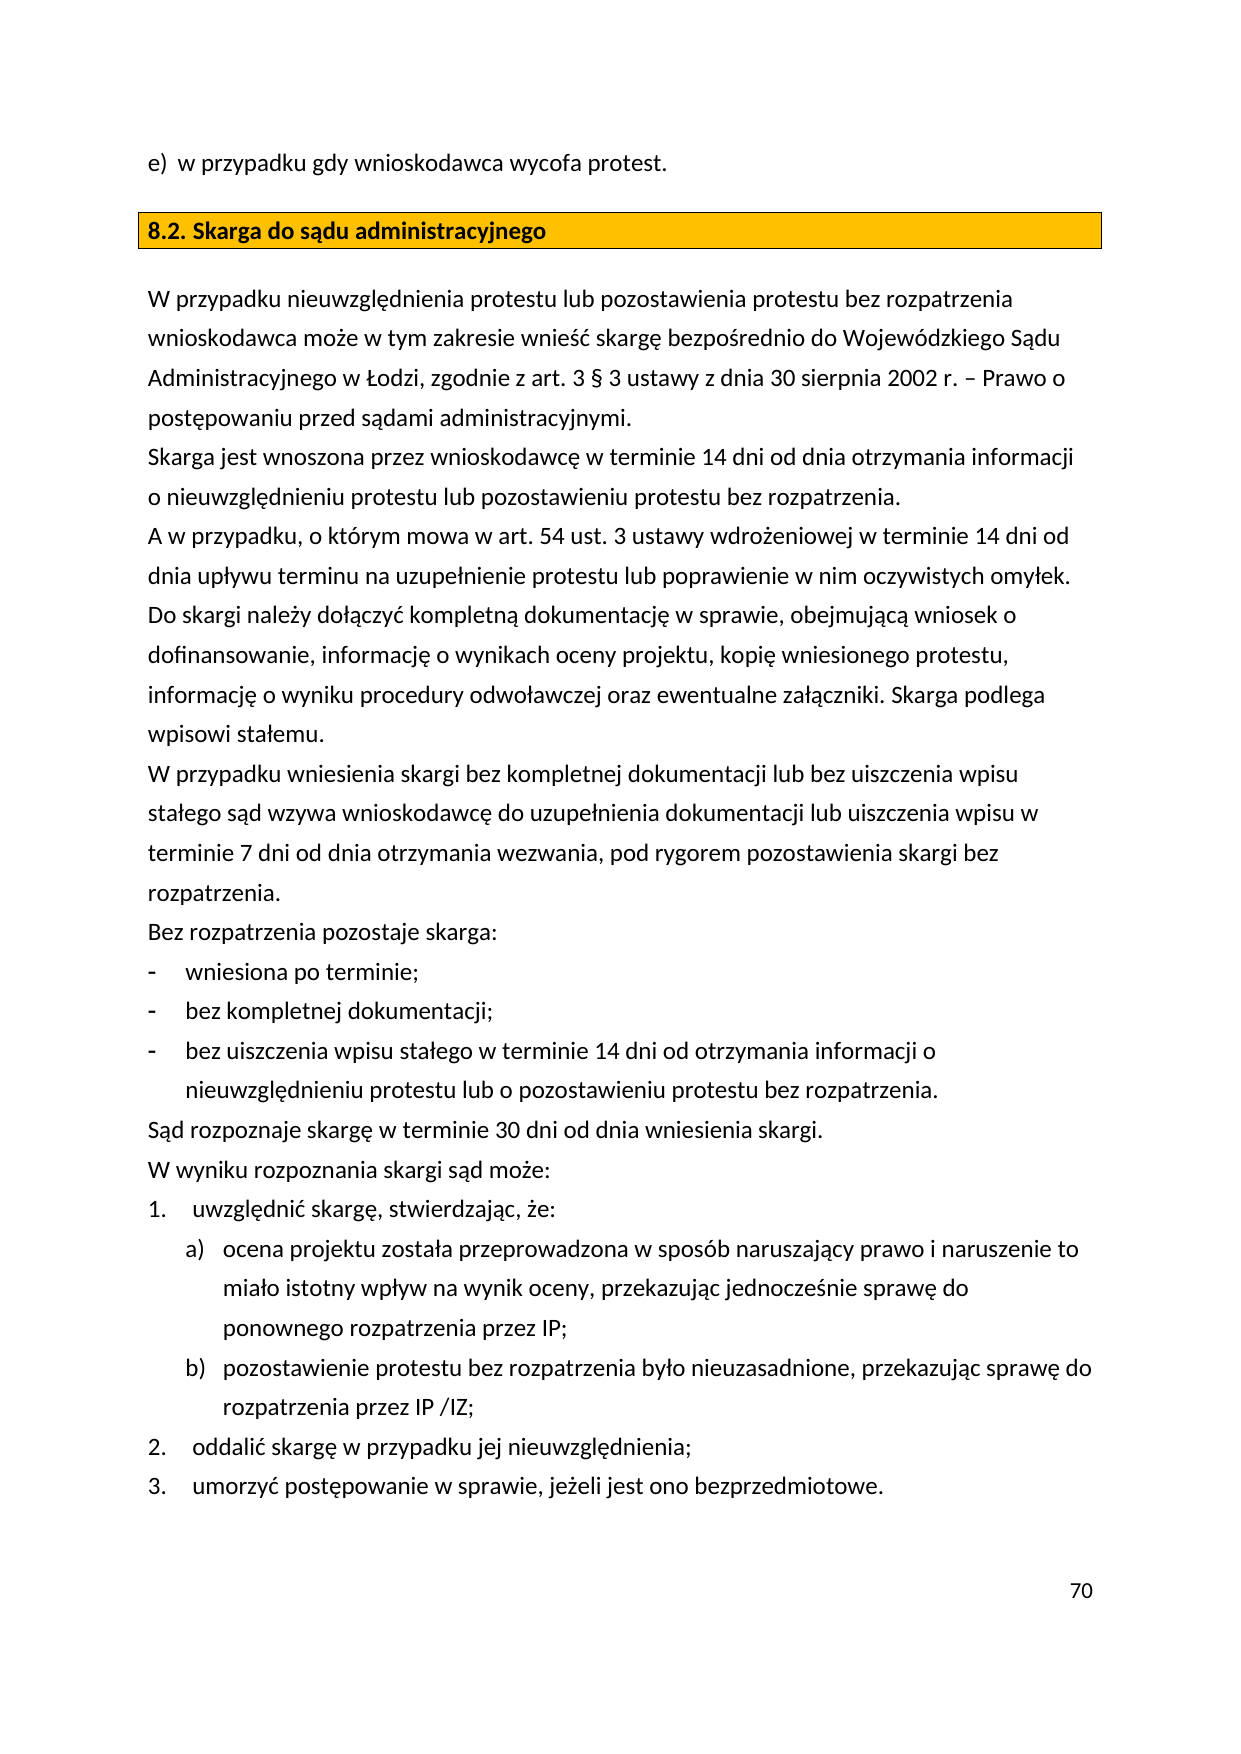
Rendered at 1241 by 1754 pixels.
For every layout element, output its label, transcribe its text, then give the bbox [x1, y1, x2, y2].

text e) w przypadku gdy wnioskodawca wycofa protest. [148, 148, 1093, 178]
text Do skargi należy dołączyć kompletną dokumentację w sprawie, obejmującą wniosek o dofinansowanie, informację o wynikach oceny projektu, kopię wniesionego protestu, informację o wyniku procedury odwoławczej oraz ewentualne załączniki. Skarga podlega wpisowi stałemu. [148, 600, 1093, 749]
text W przypadku nieuwzględnienia protestu lub pozostawienia protestu bez rozpatrzenia wnioskodawca może w tym zakresie wnieść skargę bezpośrednio do Wojewódzkiego Sądu Administracyjnego w Łodzi, zgodnie z art. 3 § 3 ustawy z dnia 30 sierpnia 2002 r. – Prawo o postępowaniu przed sądami administracyjnymi. [148, 283, 1093, 432]
list umorzyć postępowanie w sprawie, jeżeli jest ono bezprzedmiotowe. [148, 1471, 1093, 1501]
text Sąd rozpoznaje skargę w terminie 30 dni od dnia wniesienia skargi. [148, 1114, 1093, 1145]
text W wyniku rozpoznania skargi sąd może: [148, 1154, 1093, 1184]
text A w przypadku, o którym mowa w art. 54 ust. 3 ustawy wdrożeniowej w terminie 14 dni od dnia upływu terminu na uzupełnienie protestu lub poprawienie w nim oczywistych omyłek. [148, 521, 1093, 591]
list Skarga do sądu administracyjnego [139, 213, 1101, 248]
list uwzględnić skargę, stwierdzając, że: [148, 1193, 1093, 1224]
list pozostawienie protestu bez rozpatrzenia było nieuzasadnione, przekazując sprawę do rozpatrzenia przez IP /IZ; [185, 1352, 1093, 1422]
list oddalić skargę w przypadku jej nieuwzględnienia; [148, 1431, 1093, 1461]
list bez uiszczenia wpisu stałego w terminie 14 dni od otrzymania informacji o nieuwzględnieniu protestu lub o pozostawieniu protestu bez rozpatrzenia. [148, 1035, 1093, 1105]
text Bez rozpatrzenia pozostaje skarga: [148, 916, 1093, 947]
list bez kompletnej dokumentacji; [148, 996, 1093, 1026]
list wniesiona po terminie; [148, 956, 1093, 986]
list ocena projektu została przeprowadzona w sposób naruszający prawo i naruszenie to miało istotny wpływ na wynik oceny, przekazując jednocześnie sprawę do ponownego rozpatrzenia przez IP; [185, 1233, 1093, 1343]
text Skarga jest wnoszona przez wnioskodawcę w terminie 14 dni od dnia otrzymania informacji o nieuwzględnieniu protestu lub pozostawieniu protestu bez rozpatrzenia. [148, 441, 1093, 511]
text W przypadku wniesienia skargi bez kompletnej dokumentacji lub bez uiszczenia wpisu stałego sąd wzywa wnioskodawcę do uzupełnienia dokumentacji lub uiszczenia wpisu w terminie 7 dni od dnia otrzymania wezwania, pod rygorem pozostawienia skargi bez rozpatrzenia. [148, 758, 1093, 907]
